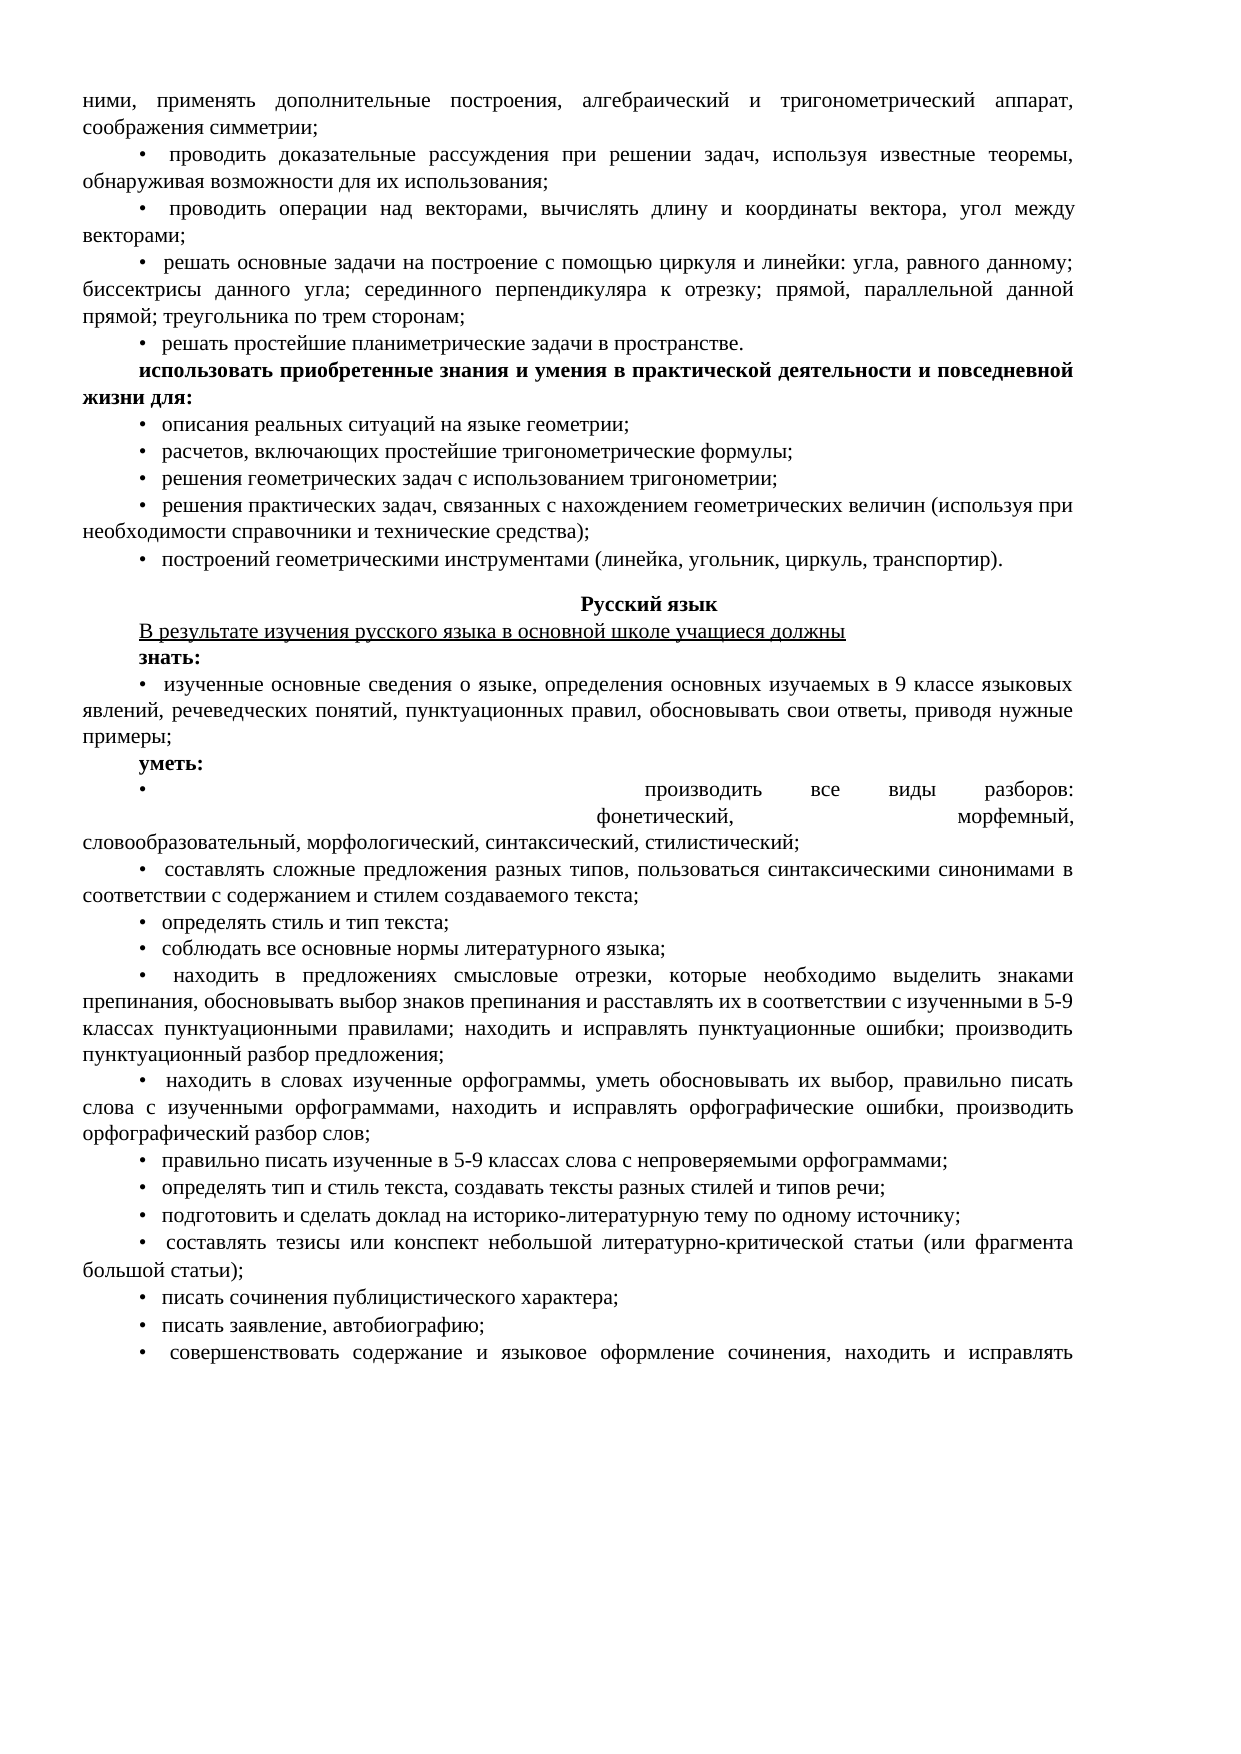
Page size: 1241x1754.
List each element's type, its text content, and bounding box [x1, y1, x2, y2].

list изученные основные сведения о языке, определения основных изучаемых в 9 классе языковых явлений, речеведческих понятий, пунктуационных правил, обосновывать свои ответы, приводя нужные примеры; [82, 670, 1074, 749]
text уметь: [82, 749, 1077, 776]
list подготовить и сделать доклад на историко-литературную тему по одному источнику; [82, 1200, 1077, 1228]
list описания реальных ситуаций на языке геометрии; [82, 409, 1077, 436]
list соблюдать все основные нормы литературного языка; [82, 934, 1077, 961]
list находить в словах изученные орфограммы, уметь обосновывать их выбор, правильно писать слова с изученными орфограммами, находить и исправлять орфографические ошибки, производить орфографический разбор слов; [82, 1067, 1074, 1146]
list проводить доказательные рассуждения при решении задач, используя известные теоремы, обнаруживая возможности для их использования; [82, 140, 1074, 194]
text знать: [82, 643, 1077, 670]
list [82, 1338, 1074, 1365]
list проводить операции над векторами, вычислять длину и координаты вектора, угол между векторами; [82, 194, 1077, 248]
list составлять сложные предложения разных типов, пользоваться синтаксическими синонимами в соответствии с содержанием и стилем создаваемого текста; [82, 855, 1074, 908]
list правильно писать изученные в 5-9 классах слова с непроверяемыми орфограммами; [82, 1146, 1077, 1173]
list решать основные задачи на построение с помощью циркуля и линейки: угла, равного данному; биссектрисы данного угла; серединного перпендикуляра к отрезку; прямой, параллельной данной прямой; треугольника по трем сторонам; [82, 248, 1074, 328]
list составлять тезисы или конспект небольшой литературно-критической статьи (или фрагмента большой статьи); [82, 1228, 1074, 1283]
list определять тип и стиль текста, создавать тексты разных стилей и типов речи; [82, 1173, 1077, 1200]
list построений геометрическими инструментами (линейка, угольник, циркуль, транспортир). [82, 544, 1077, 571]
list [82, 86, 1074, 140]
list определять стиль и тип текста; [82, 908, 1077, 934]
text В результате изучения русского языка в основной школе учащиеся должны [82, 617, 1077, 643]
text использовать приобретенные знания и умения в практической деятельности и повседневной жизни для: [82, 356, 1074, 409]
text Русский язык [580, 591, 1077, 617]
list решения геометрических задач с использованием тригонометрии; [82, 463, 1077, 490]
list расчетов, включающих простейшие тригонометрические формулы; [82, 436, 1077, 463]
list писать заявление, автобиографию; [82, 1310, 1077, 1338]
list находить в предложениях смысловые отрезки, которые необходимо выделить знаками препинания, обосновывать выбор знаков препинания и расставлять их в соответствии с изученными в 5-9 классах пунктуационными правилами; находить и исправлять пунктуационные ошибки; производить пунктуационный разбор предложения; [82, 961, 1074, 1067]
list производить все виды разборов: фонетический, морфемный, словообразовательный, морфологический, синтаксический, стилистический; [82, 776, 1074, 855]
list решать простейшие планиметрические задачи в пространстве. [82, 328, 1077, 356]
list решения практических задач, связанных с нахождением геометрических величин (используя при необходимости справочники и технические средства); [82, 490, 1074, 544]
list писать сочинения публицистического характера; [82, 1283, 1077, 1310]
